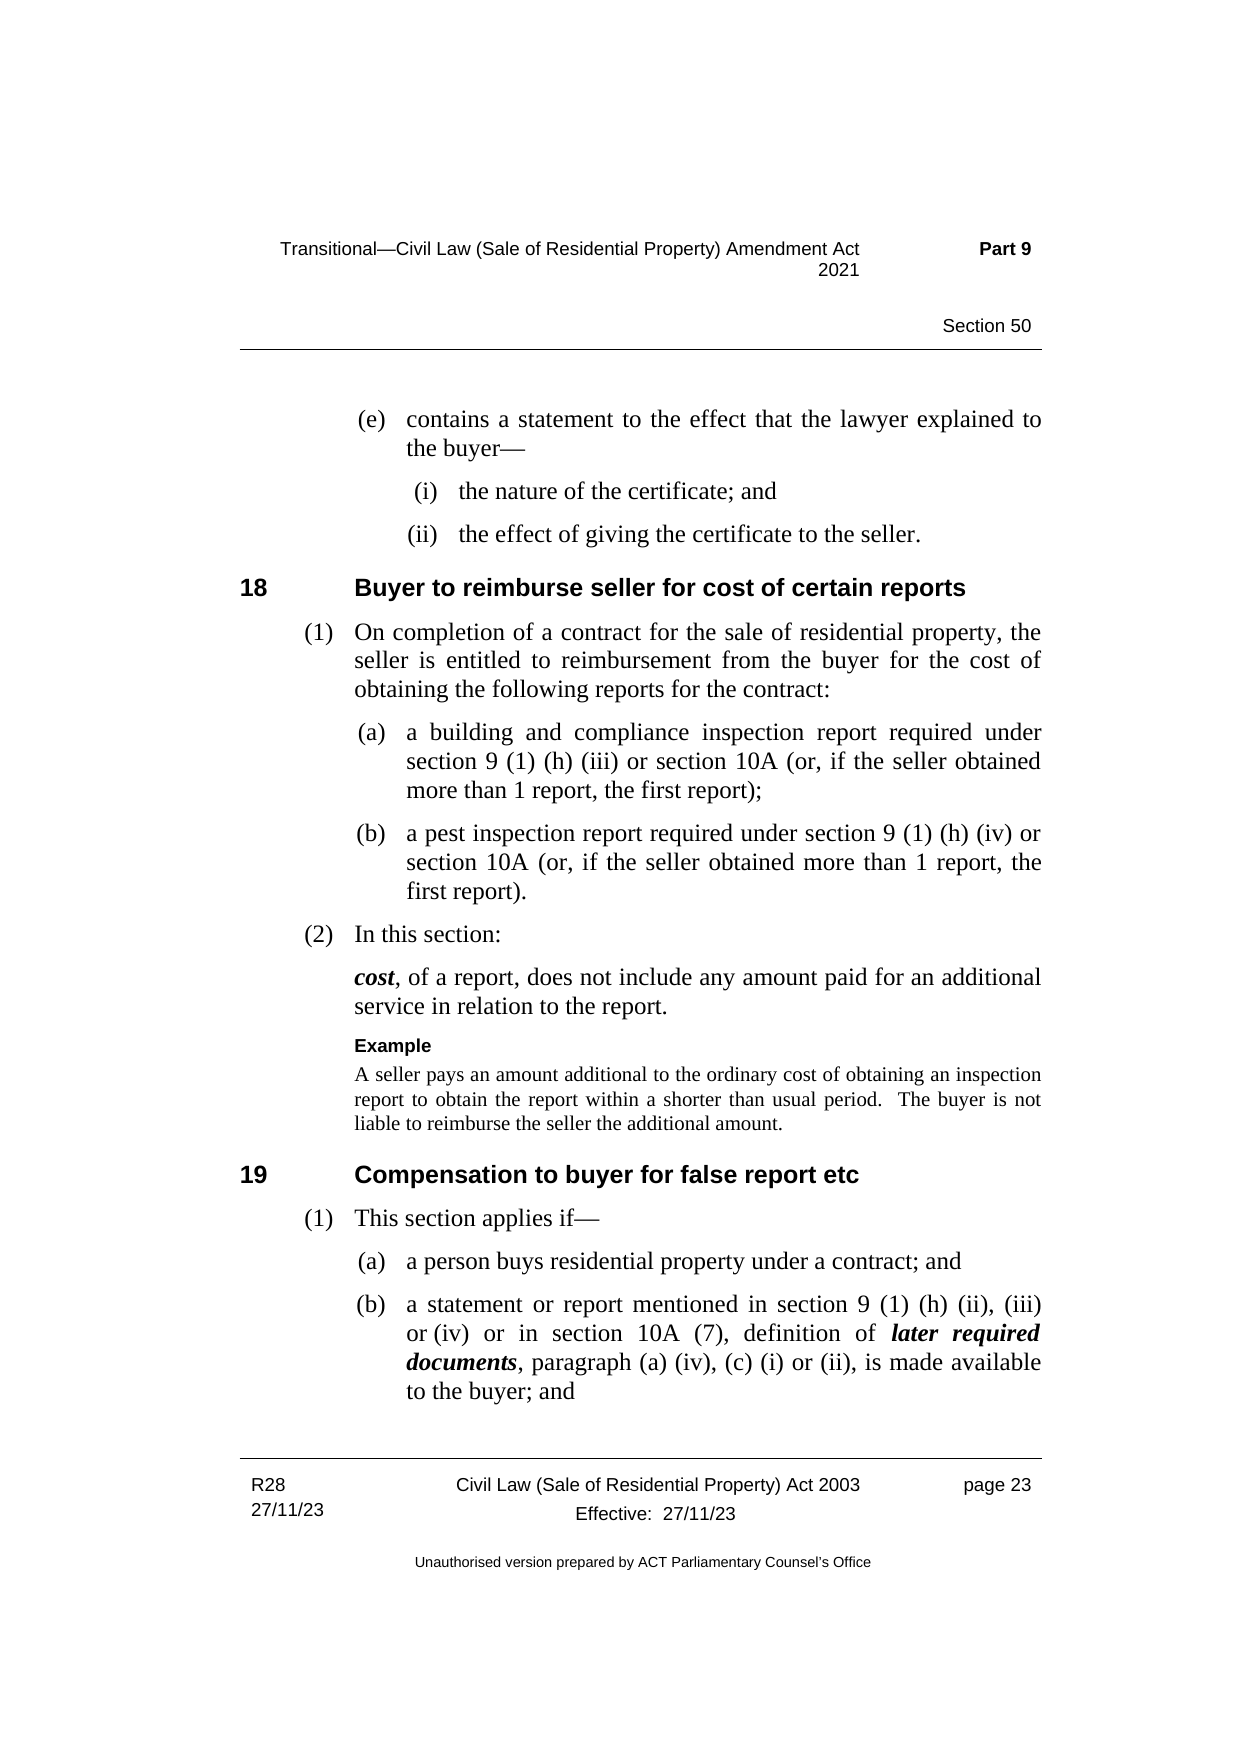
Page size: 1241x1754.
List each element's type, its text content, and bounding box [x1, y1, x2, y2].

text (b) a pest inspection report required under section 9 (1) (h) (iv) or section 10A (or, if the seller obtained more than 1 report, the first report). [239, 818, 1042, 904]
text (1) On completion of a contract for the sale of residential property, the seller is entitled to reimbursement from the buyer for the cost of obtaining the following reports for the contract: [239, 617, 1042, 703]
text 19 Compensation to buyer for false report etc [239, 1159, 1042, 1188]
text cost, of a report, does not include any amount paid for an additional service in relation to the report. [354, 962, 1042, 1020]
text A seller pays an amount additional to the ordinary cost of obtaining an inspection report to obtain the report within a shorter than usual period. The buyer is not liable to reimburse the seller the additional amount. [354, 1062, 1042, 1134]
text (b) a statement or report mentioned in section 9 (1) (h) (ii), (iii) or (iv) or in section 10A (7), definition of later required documents, paragraph (a) (iv), (c) (i) or (ii), is made available to the buyer; and [239, 1289, 1042, 1404]
text (a) a building and compliance inspection report required under section 9 (1) (h) (iii) or section 10A (or, if the seller obtained more than 1 report, the first report); [239, 717, 1042, 804]
text 18 Buyer to reimburse seller for cost of certain reports [239, 573, 1042, 602]
text (e) contains a statement to the effect that the lawyer explained to the buyer— [239, 404, 1042, 462]
text (a) a person buys residential property under a contract; and [239, 1246, 1042, 1275]
text (2) In this section: [239, 919, 1042, 948]
text (ii) the effect of giving the certificate to the seller. [239, 519, 1042, 548]
text (i) the nature of the certificate; and [239, 476, 1042, 505]
text (1) This section applies if— [239, 1203, 1042, 1232]
text Example [279, 1034, 1042, 1056]
